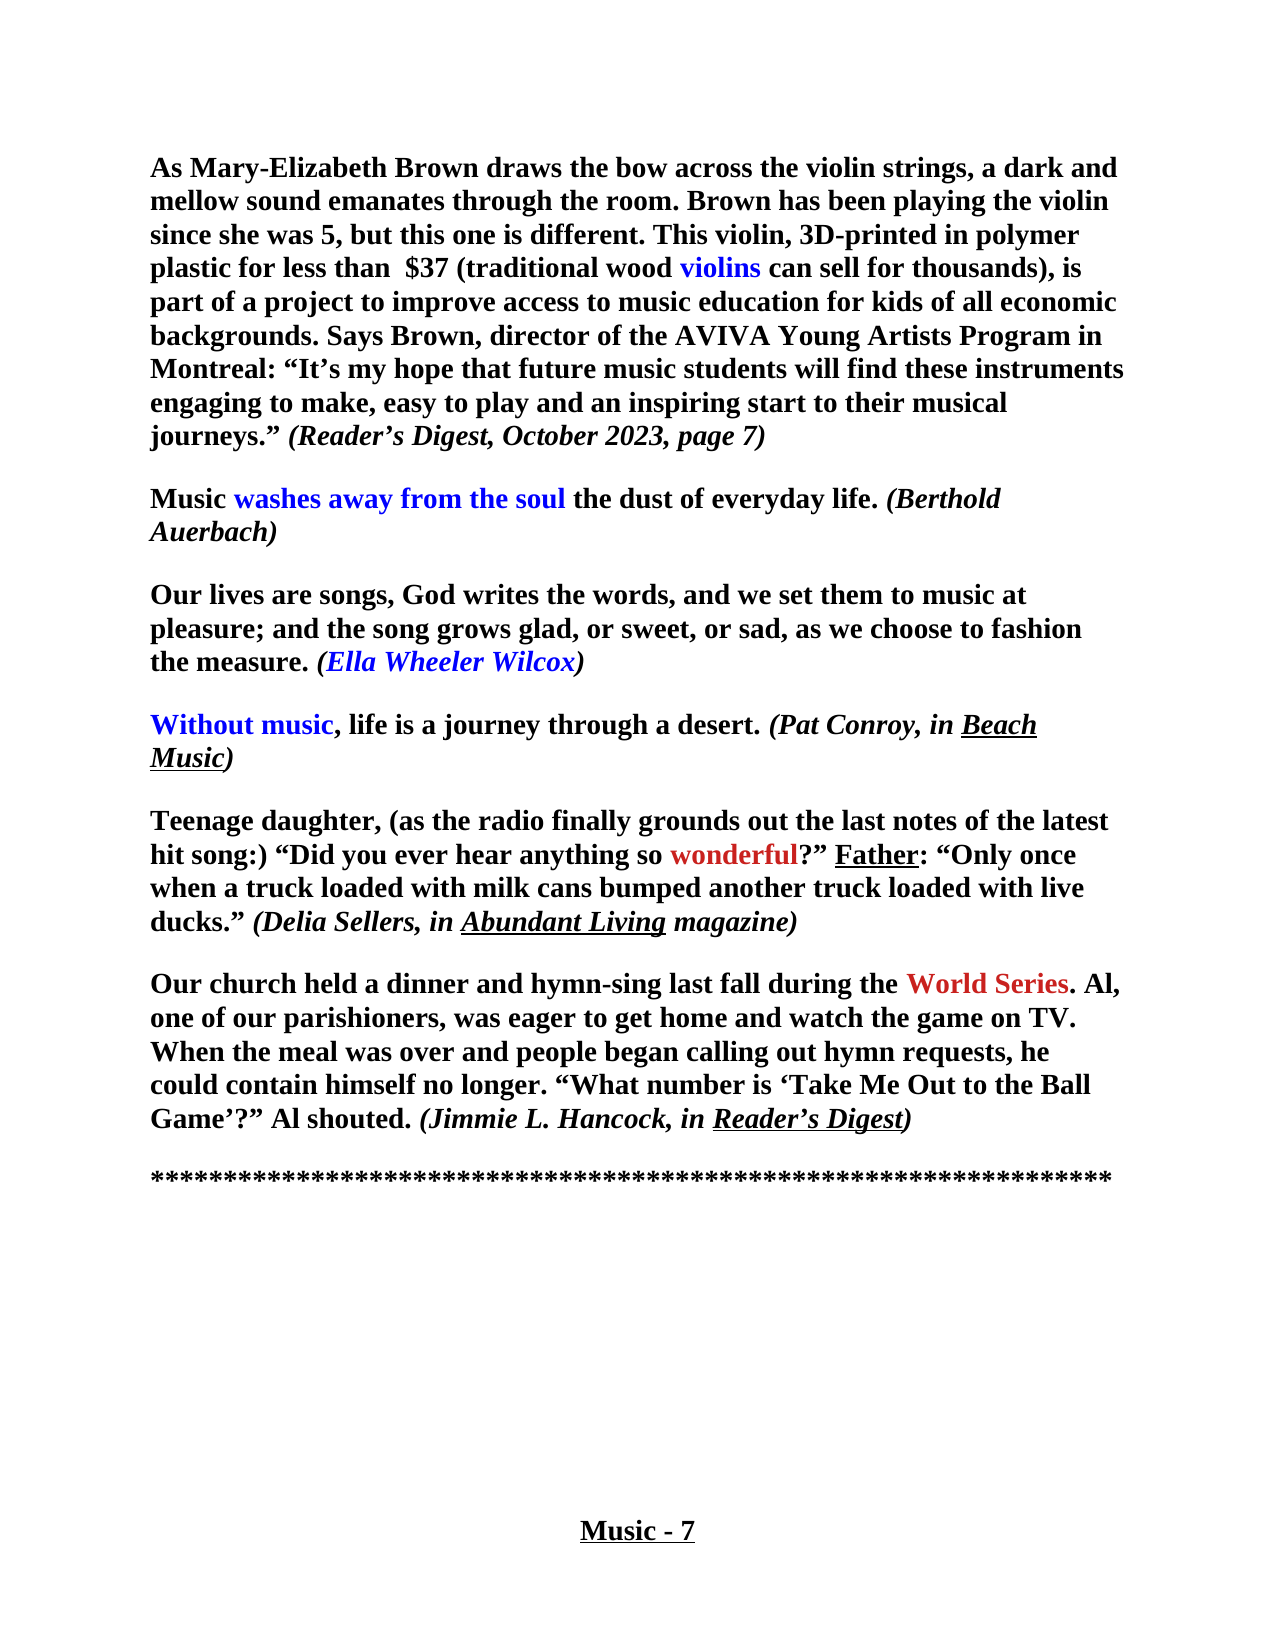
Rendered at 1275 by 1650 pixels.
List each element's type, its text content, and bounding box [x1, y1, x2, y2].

text Our church held a dinner and hymn-sing last fall during the World Series. Al, one of our parishioners, was eager to get home and watch the game on TV. When the meal was over and people began calling out hymn requests, he could contain himself no longer. “What number is ‘Take Me Out to the Ball Game’?” Al shouted. (Jimmie L. Hancock, in Reader’s Digest) [150, 967, 1125, 1134]
text Music washes away from the soul the dust of everyday life. (Berthold Auerbach) [150, 481, 1125, 548]
text As Mary-Elizabeth Brown draws the bow across the violin strings, a dark and mellow sound emanates through the room. Brown has been playing the violin since she was 5, but this one is different. This violin, 3D-printed in polymer plastic for less than $37 (traditional wood violins can sell for thousands), is part of a project to improve access to music education for kids of all economic backgrounds. Says Brown, director of the AVIVA Young Artists Program in Montreal: “It’s my hope that future music students will find these instruments engaging to make, easy to play and an inspiring start to their musical journeys.” (Reader’s Digest, October 2023, page 7) [150, 150, 1125, 452]
text Our lives are songs, God writes the words, and we set them to music at pleasure; and the song grows glad, or sweet, or sad, as we choose to fashion the measure. (Ella Wheeler Wilcox) [150, 577, 1125, 678]
text Teenage daughter, (as the radio finally grounds out the last notes of the latest hit song:) “Did you ever hear anything so wonderful?” Father: “Only once when a truck loaded with milk cans bumped another truck loaded with live ducks.” (Delia Sellers, in Abundant Living magazine) [150, 803, 1125, 937]
text Without music, life is a journey through a desert. (Pat Conroy, in Beach Music) [150, 707, 1125, 774]
text ****************************************************************** [150, 1163, 1125, 1197]
